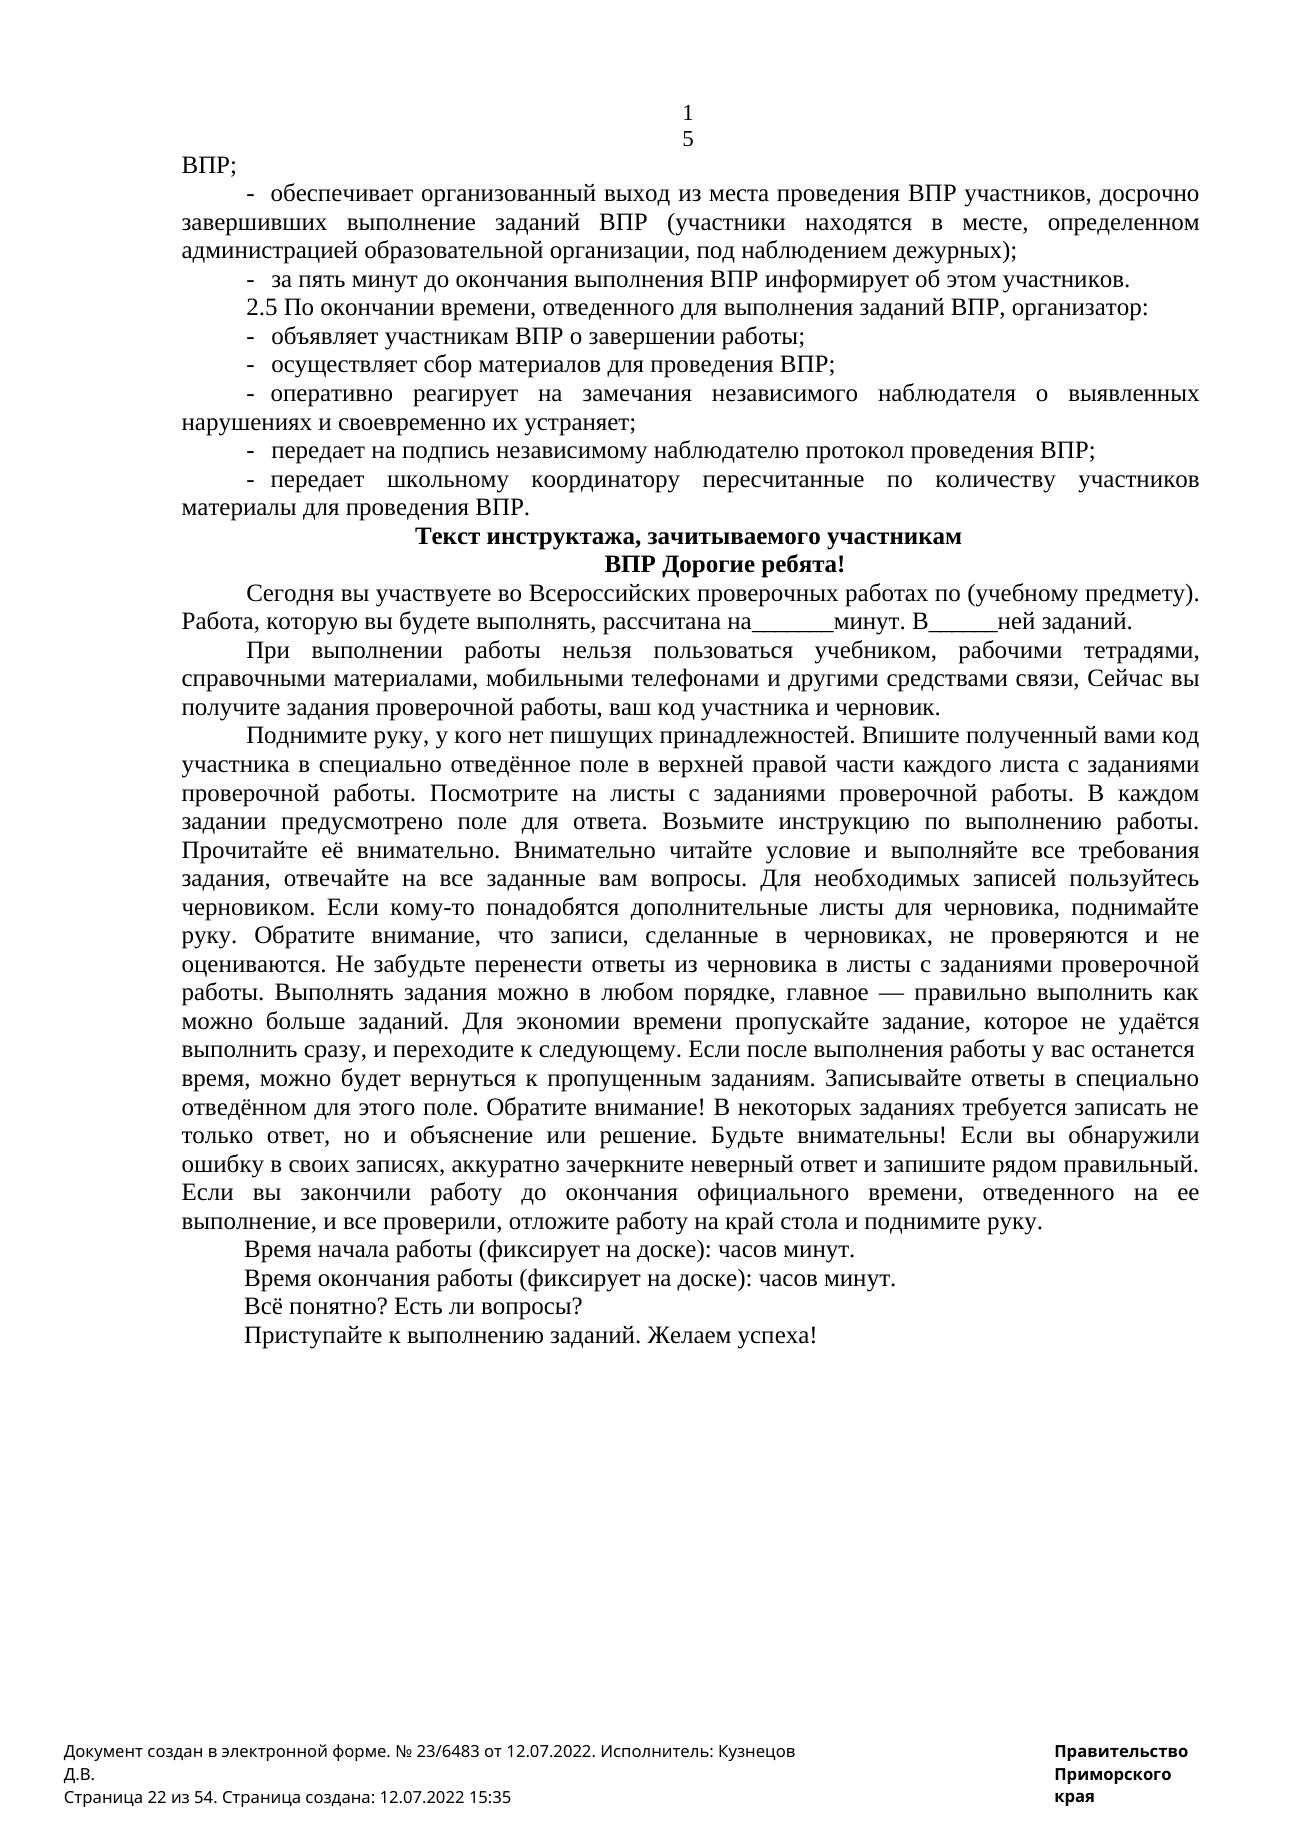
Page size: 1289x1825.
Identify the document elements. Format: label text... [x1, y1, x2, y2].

text 2.5 По окончании времени, отведенного для выполнения заданий ВПР, организатор: [181, 293, 1201, 321]
text Всё понятно? Есть ли вопросы? [181, 1292, 1201, 1320]
text Текст инструктажа, зачитываемого участникам ВПР Дорогие ребята! [415, 521, 1017, 578]
list объявляет участникам ВПР о завершении работы; [181, 321, 1201, 350]
list оперативно реагирует на замечания независимого наблюдателя о выявленных нарушениях и своевременно их устраняет; [181, 378, 1201, 436]
text время, можно будет вернуться к пропущенным заданиям. Записывайте ответы в специально отведённом для этого поле. Обратите внимание! В некоторых заданиях требуется записать не только ответ, но и объяснение или решение. Будьте внимательны! Если вы обнаружили ошибку в своих записях, аккуратно зачеркните неверный ответ и запишите рядом правильный. Если вы закончили работу до окончания официального времени, отведенного на ее выполнение, и все проверили, отложите работу на край стола и поднимите руку. [181, 1063, 1201, 1235]
list обеспечивает организованный выход из места проведения ВПР участников, досрочно завершивших выполнение заданий ВПР (участники находятся в месте, определенном администрацией образовательной организации, под наблюдением дежурных); [181, 179, 1201, 264]
text Поднимите руку, у кого нет пишущих принадлежностей. Впишите полученный вами код участника в специально отведённое поле в верхней правой части каждого листа с заданиями проверочной работы. Посмотрите на листы с заданиями проверочной работы. В каждом задании предусмотрено поле для ответа. Возьмите инструкцию по выполнению работы. Прочитайте её внимательно. Внимательно читайте условие и выполняйте все требования задания, отвечайте на все заданные вам вопросы. Для необходимых записей пользуйтесь черновиком. Если кому-то понадобятся дополнительные листы для черновика, поднимайте руку. Обратите внимание, что записи, сделанные в черновиках, не проверяются и не оцениваются. Не забудьте перенести ответы из черновика в листы с заданиями проверочной работы. Выполнять задания можно в любом порядке, главное — правильно выполнить как можно больше заданий. Для экономии времени пропускайте задание, которое не удаётся выполнить сразу, и переходите к следующему. Если после выполнения работы у вас останется [181, 721, 1201, 1063]
text Сегодня вы участвуете во Всероссийских проверочных работах по (учебному предмету). Работа, которую вы будете выполнять, рассчитана на минут. В ней заданий. [181, 578, 1201, 635]
text ВПР; [181, 150, 1201, 179]
list передает на подпись независимому наблюдателю протокол проведения ВПР; [181, 436, 1201, 464]
text При выполнении работы нельзя пользоваться учебником, рабочими тетрадями, справочными материалами, мобильными телефонами и другими средствами связи, Сейчас вы получите задания проверочной работы, ваш код участника и черновик. [181, 635, 1201, 721]
list передает школьному координатору пересчитанные по количеству участников материалы для проведения ВПР. [181, 464, 1201, 521]
text Время начала работы (фиксирует на доске): часов минут. [181, 1235, 1201, 1263]
list за пять минут до окончания выполнения ВПР информирует об этом участников. [181, 264, 1201, 293]
text Время окончания работы (фиксирует на доске): часов минут. [181, 1263, 1201, 1292]
text Приступайте к выполнению заданий. Желаем успеха! [181, 1320, 1201, 1349]
list осуществляет сбор материалов для проведения ВПР; [181, 350, 1201, 378]
